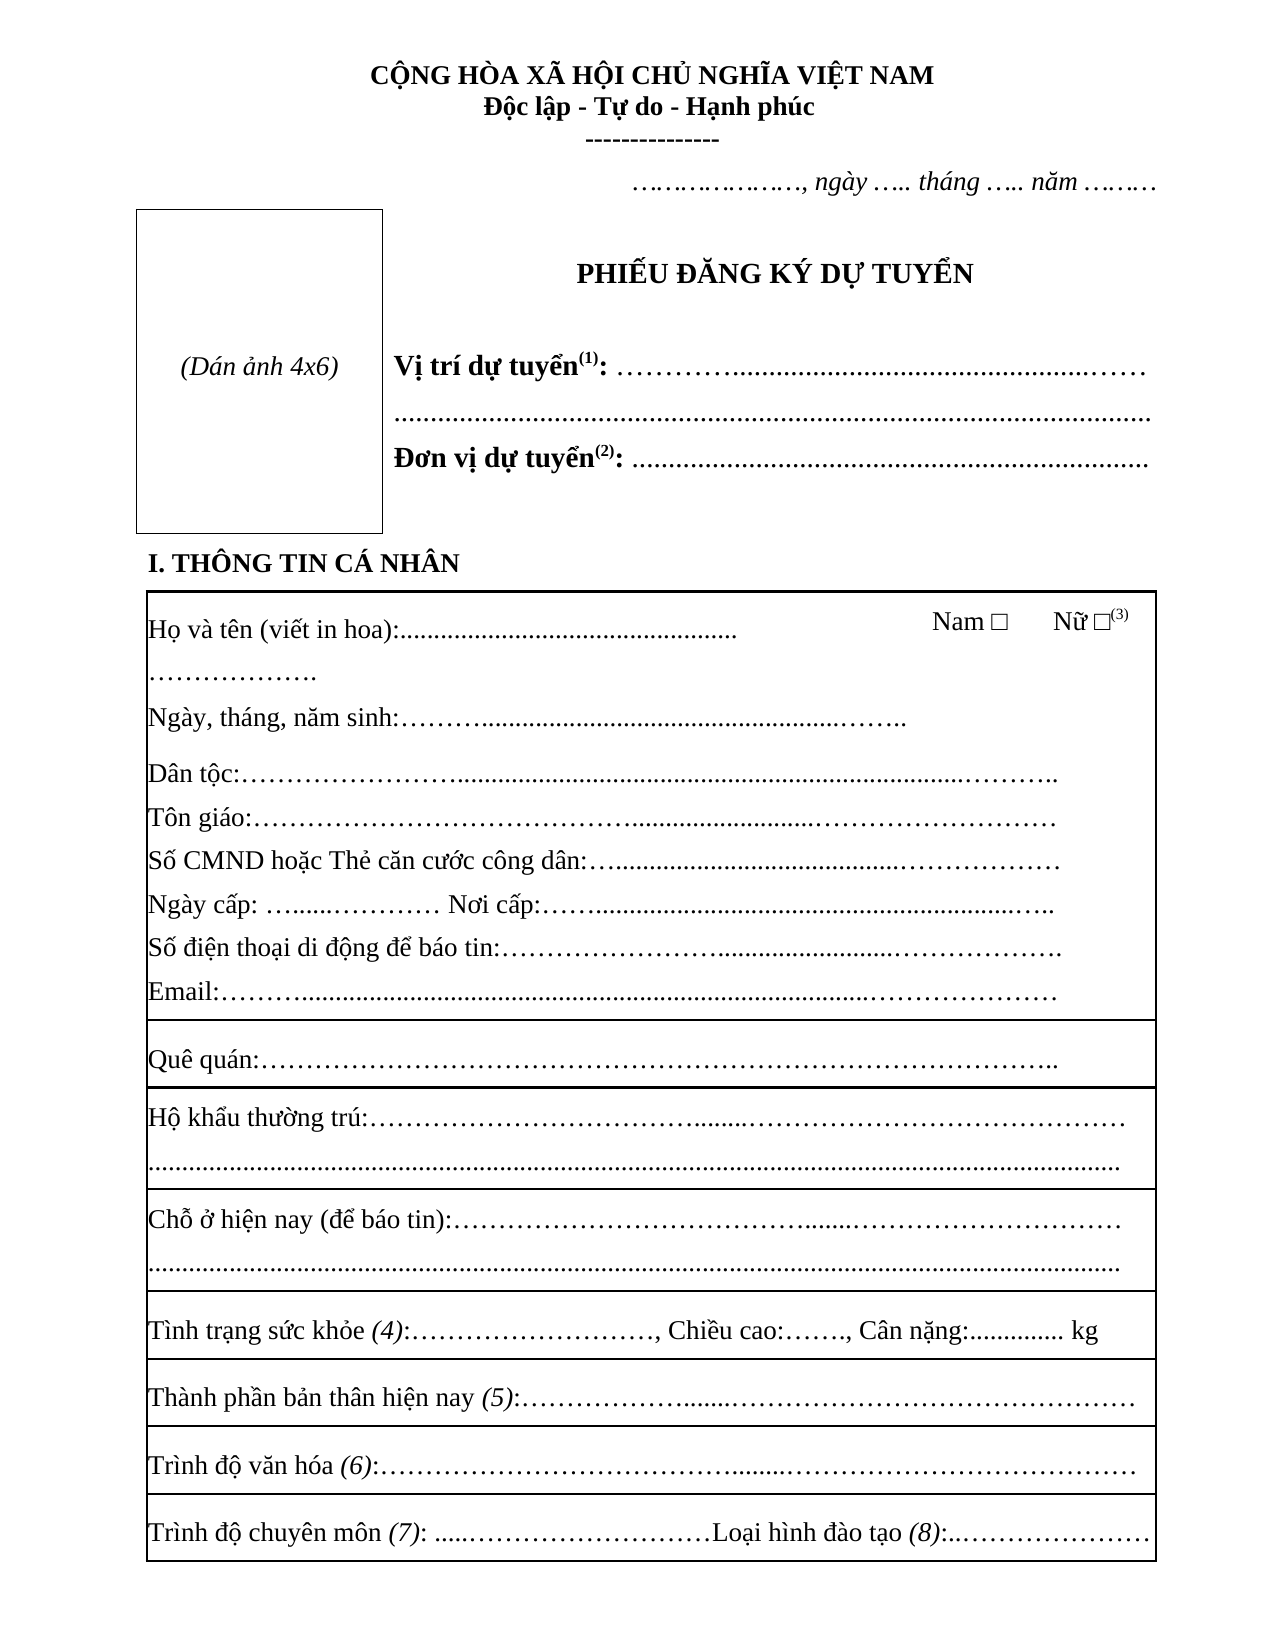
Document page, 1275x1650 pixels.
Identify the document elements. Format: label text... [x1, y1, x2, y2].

table_cell Quê quán:…………………………………………………………………………….. [148, 1021, 1155, 1086]
table_cell Trình độ văn hóa (6):…………………………………........………………………………… [148, 1427, 1155, 1493]
text I. THÔNG TIN CÁ NHÂN [148, 547, 1157, 578]
table_header Nữ □(3) [1025, 593, 1155, 744]
text …………………, ngày ….. tháng ….. năm ……… [148, 165, 1157, 196]
text CỘNG HÒA XÃ HỘI CHỦ NGHĨA VIỆT NAM Độc lập - Tự do - Hạnh phúc --------------- [148, 59, 1157, 153]
table_header PHIẾU ĐĂNG KÝ DỰ TUYỂN Vị trí dự tuyển(1): ………….................................................…… ........................................................................................................ Đơn vị dự tuyển(2): ....................................................................... [383, 209, 1168, 533]
table_cell Tình trạng sức khỏe (4):………………………, Chiều cao:……., Cân nặng:.............. kg [148, 1292, 1155, 1358]
table_header Họ và tên (viết in hoa):..................................................………………. Ngày, tháng, năm sinh:……….....................................................…….. [148, 593, 913, 744]
table_cell Hộ khẩu thường trú:………………………………........…………………………………… ................................................................................................................................................ [148, 1089, 1155, 1188]
table_header (Dán ảnh 4x6) [137, 210, 382, 533]
table_cell Thành phần bản thân hiện nay (5):……………….......……………………………………… [148, 1360, 1155, 1425]
table_cell Trình độ chuyên môn (7): .....………………………Loại hình đào tạo (8):..………………… [148, 1495, 1155, 1560]
table_header Nam □ [914, 593, 1024, 744]
table_cell Chỗ ở hiện nay (để báo tin):………………………………….......………………………… ................................................................................................................................................ [148, 1190, 1155, 1290]
table_cell Dân tộc:……………………...........................................................................……….. Tôn giáo:……………………………………...........................……………………… Số CMND hoặc Thẻ căn cước công dân:…..........................................……………… Ngày cấp: …......………… Nơi cấp:……..............................................................….. Số điện thoại di động để báo tin:……………………..........................………………. Email:………....................................................................................………………… [148, 745, 1155, 1019]
